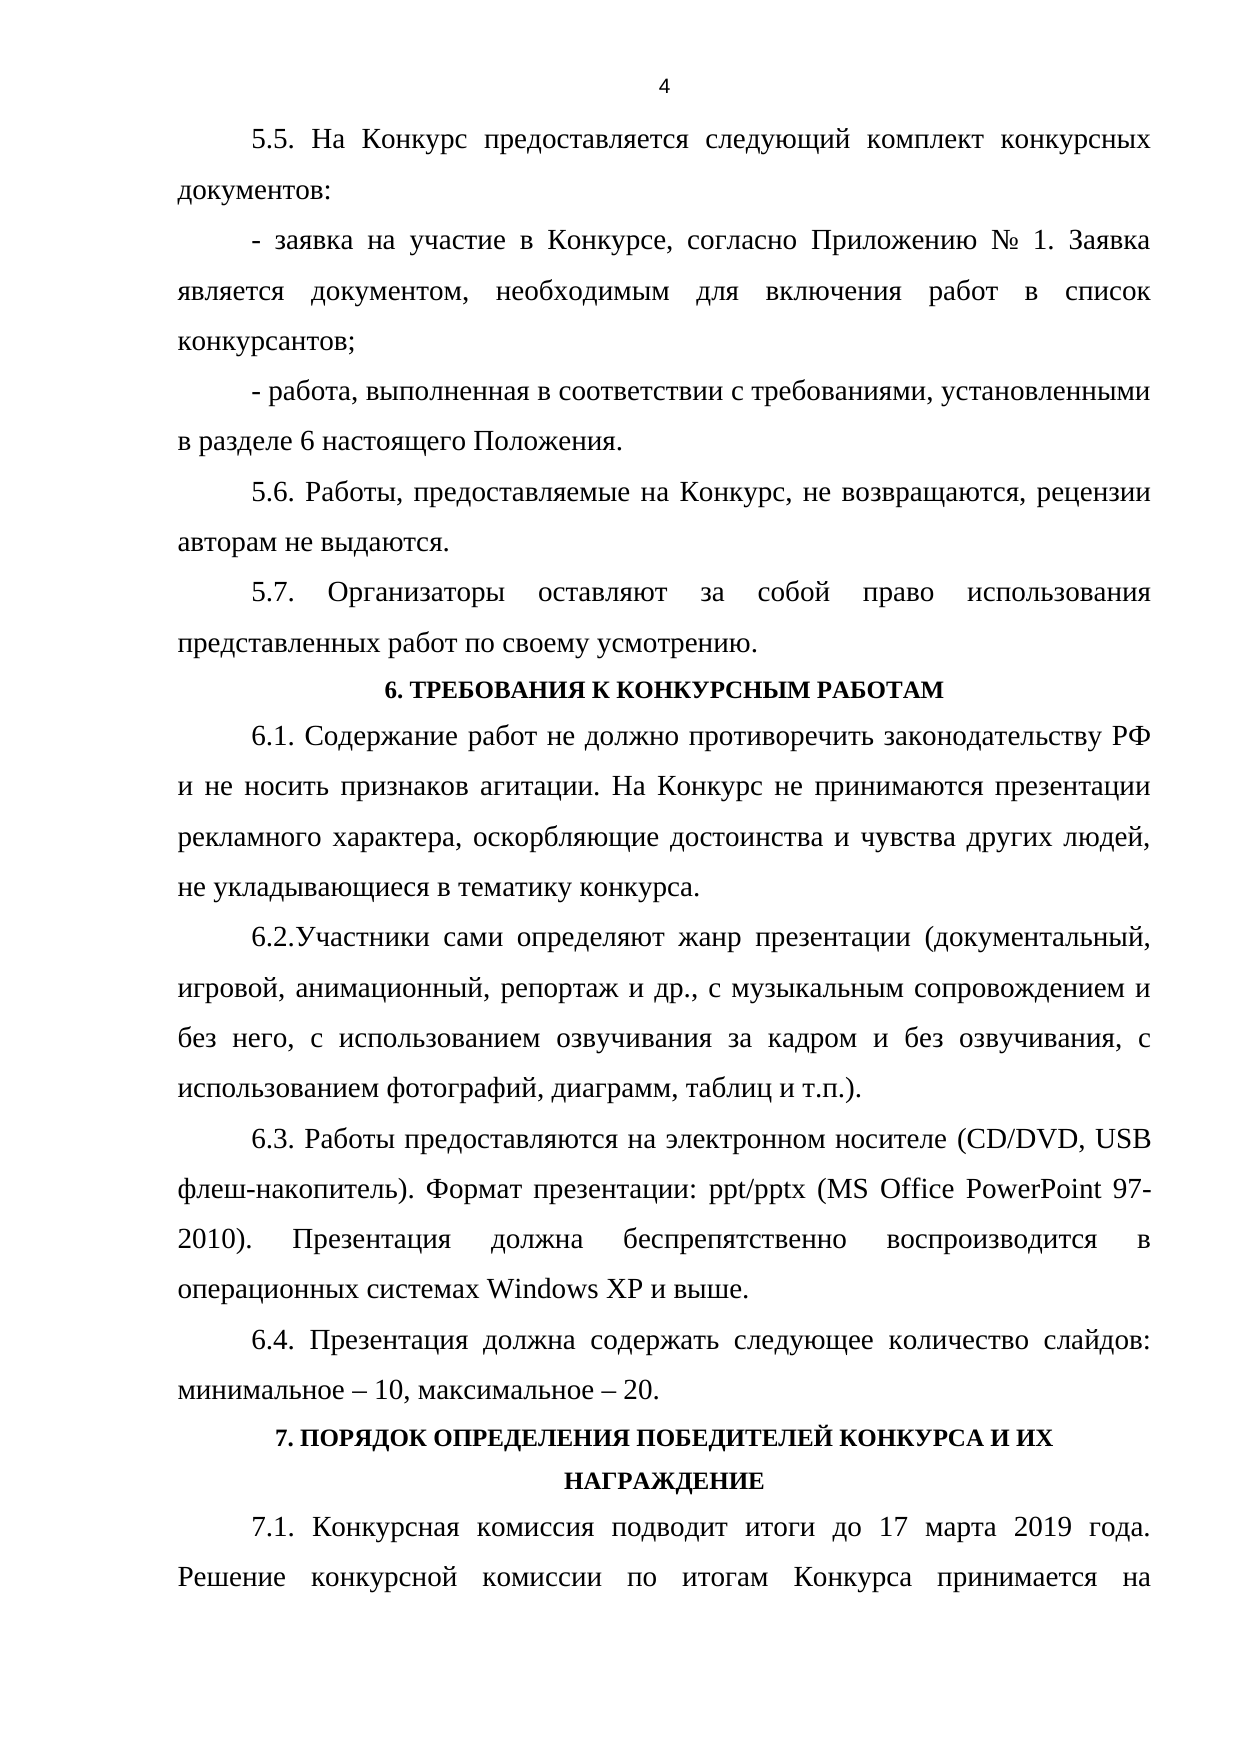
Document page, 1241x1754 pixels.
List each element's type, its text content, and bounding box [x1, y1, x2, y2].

text - работа, выполненная в соответствии с требованиями, установленными в разделе 6 настоящего Положения. [177, 373, 1152, 457]
text 6.3. Работы предоставляются на электронном носителе (CD/DVD, USB флеш-накопитель). Формат презентации: ppt/pptx (MS Office PowerPoint 97-2010). Презентация должна беспрепятственно воспроизводится в операционных системах Windows XP и выше. [177, 1121, 1152, 1305]
text 6.4. Презентация должна содержать следующее количество слайдов: минимальное – 10, максимальное – 20. [177, 1322, 1152, 1406]
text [177, 1509, 1152, 1593]
text 6.1. Содержание работ не должно противоречить законодательству РФ и не носить признаков агитации. На Конкурс не принимаются презентации рекламного характера, оскорбляющие достоинства и чувства других людей, не укладывающиеся в тематику конкурса. [177, 718, 1152, 903]
text 5.5. На Конкурс предоставляется следующий комплект конкурсных документов: [177, 122, 1152, 206]
text 5.6. Работы, предоставляемые на Конкурс, не возвращаются, рецензии авторам не выдаются. [177, 474, 1152, 558]
text 7. ПОРЯДОК ОПРЕДЕЛЕНИЯ ПОБЕДИТЕЛЕЙ КОНКУРСА И ИХ НАГРАЖДЕНИЕ [177, 1423, 1152, 1494]
text 6. ТРЕБОВАНИЯ К КОНКУРСНЫМ РАБОТАМ [177, 675, 1152, 704]
text 5.7. Организаторы оставляют за собой право использования представленных работ по своему усмотрению. [177, 574, 1152, 658]
text 6.2.Участники сами определяют жанр презентации (документальный, игровой, анимационный, репортаж и др., с музыкальным сопровождением и без него, с использованием озвучивания за кадром и без озвучивания, с использованием фотографий, диаграмм, таблиц и т.п.). [177, 919, 1152, 1104]
text - заявка на участие в Конкурсе, согласно Приложению № 1. Заявка является документом, необходимым для включения работ в список конкурсантов; [177, 222, 1152, 356]
